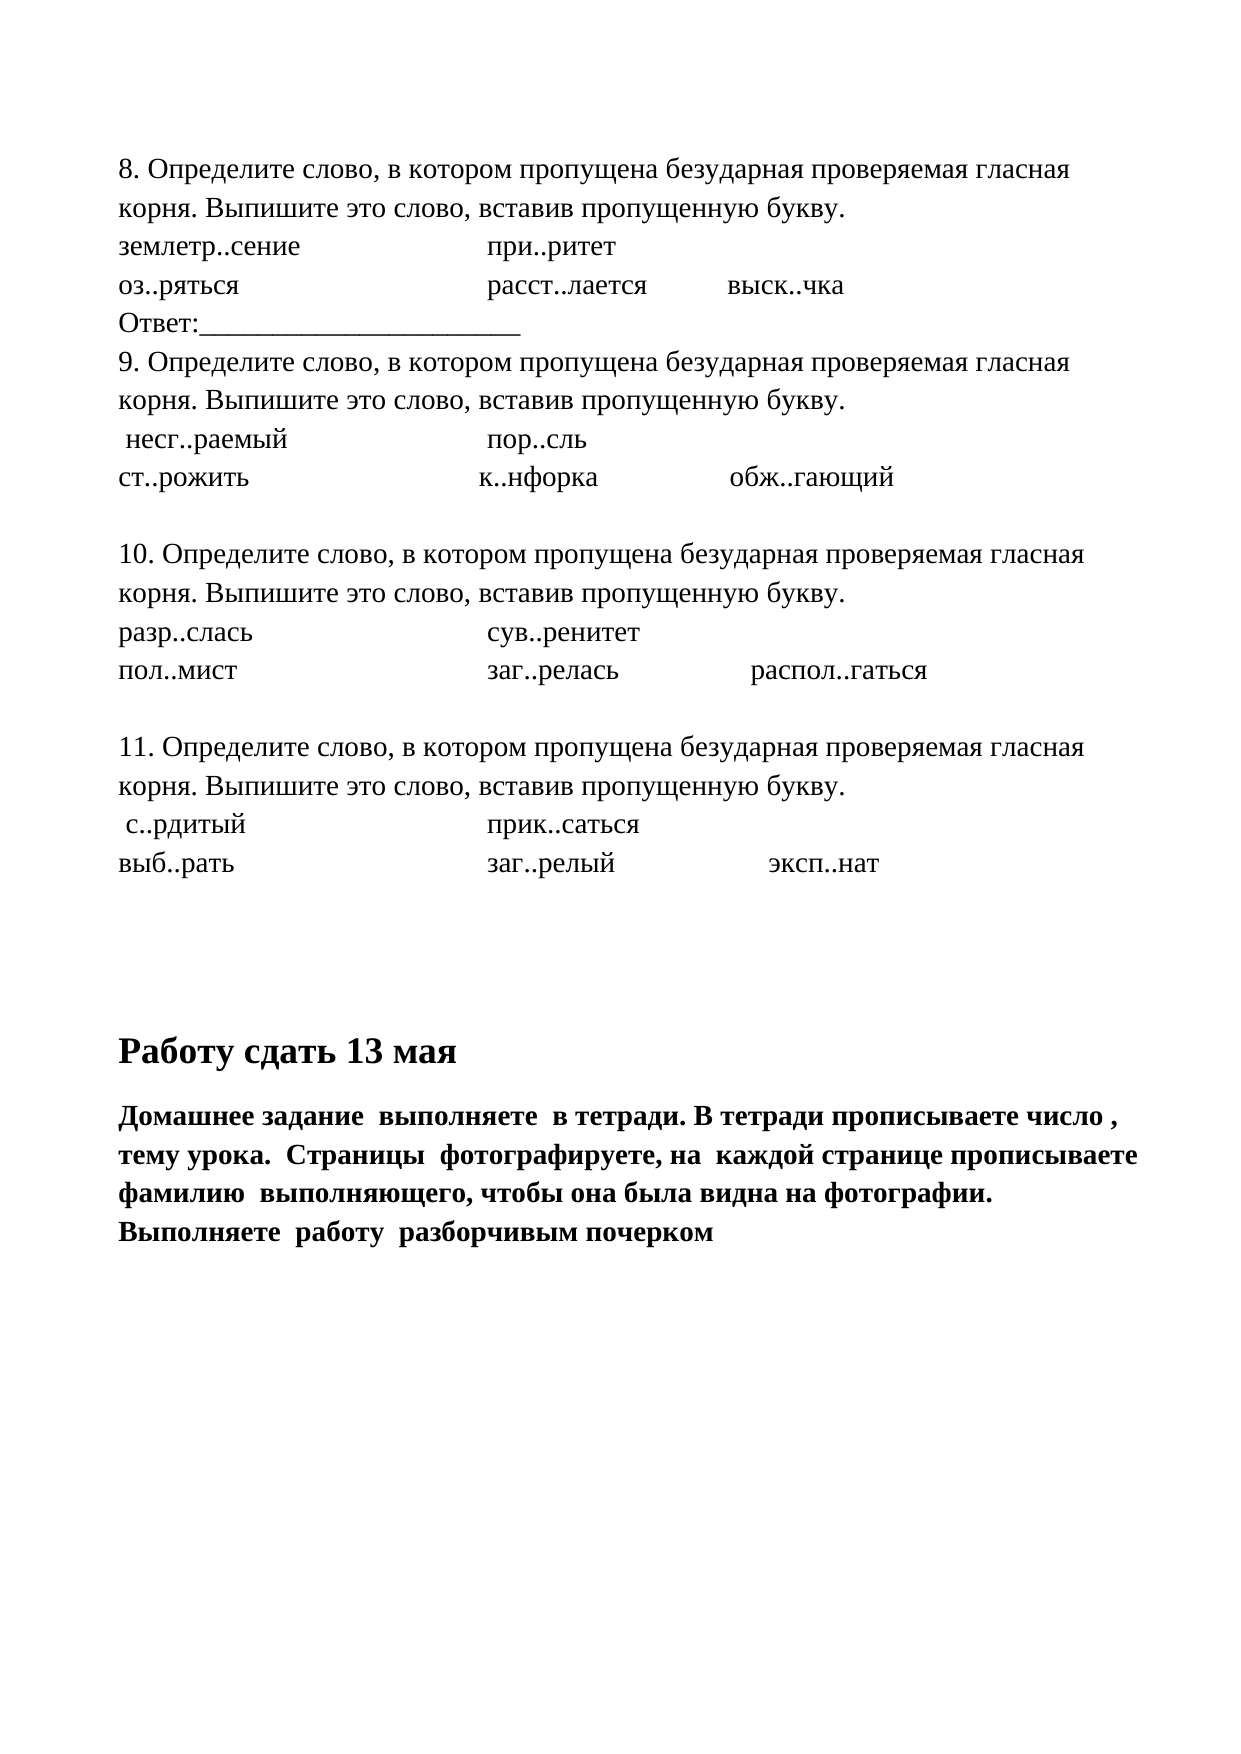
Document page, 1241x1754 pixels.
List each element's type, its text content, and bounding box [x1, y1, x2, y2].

text Домашнее задание выполняете в тетради. В тетради прописываете число , тему урока. Страницы фотографируете, на каждой странице прописываете фамилию выполняющего, чтобы она была видна на фотографии. Выполняете работу разборчивым почерком [118, 1098, 1152, 1248]
text 8. Определите слово, в котором пропущена безударная проверяемая гласная корня. Выпишите это слово, вставив пропущенную букву. [118, 151, 1152, 223]
text оз..ряться расст..лается выск..чка [118, 267, 1152, 300]
text Работу сдать 13 мая [118, 1028, 1152, 1071]
text 11. Определите слово, в котором пропущена безударная проверяемая гласная корня. Выпишите это слово, вставив пропущенную букву. [118, 729, 1152, 801]
text выб..рать заг..релый эксп..нат [118, 845, 1152, 878]
text пол..мист заг..релась распол..гаться [118, 652, 1152, 686]
text землетр..сение при..ритет [118, 228, 1152, 262]
text несг..раемый пор..сль [118, 421, 1152, 454]
text с..рдитый прик..саться [118, 806, 1152, 840]
text 10. Определите слово, в котором пропущена безударная проверяемая гласная корня. Выпишите это слово, вставив пропущенную букву. [118, 537, 1152, 609]
text 9. Определите слово, в котором пропущена безударная проверяемая гласная корня. Выпишите это слово, вставив пропущенную букву. [118, 344, 1152, 416]
text Ответ:______________________ [118, 305, 1152, 339]
text ст..рожить к..нфорка обж..гающий [118, 459, 1152, 493]
text разр..слась сув..ренитет [118, 614, 1152, 647]
